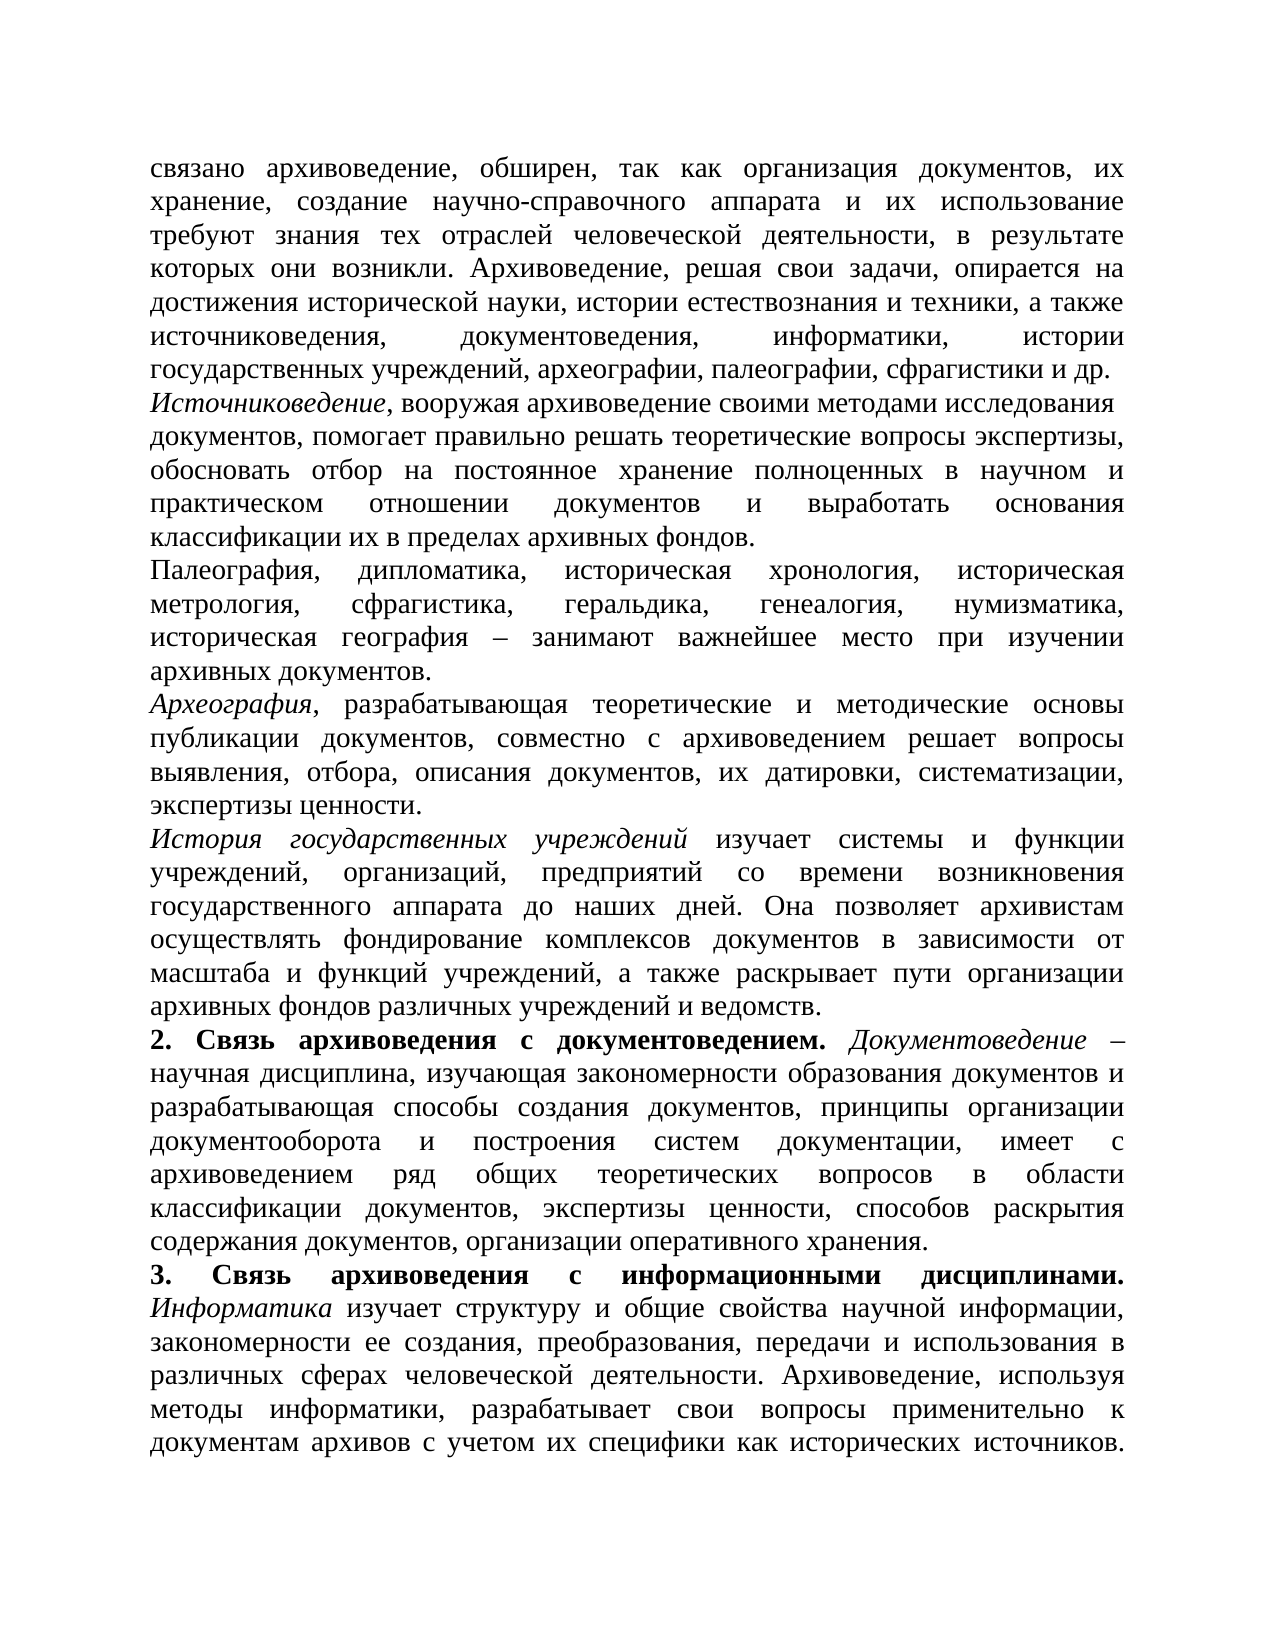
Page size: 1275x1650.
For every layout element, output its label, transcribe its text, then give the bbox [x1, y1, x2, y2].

text 2. Связь архивоведения с документоведением. Документоведение – научная дисциплина, изучающая закономерности образования документов и разрабатывающая способы создания документов, принципы организации документооборота и построения систем документации, имеет с архивоведением ряд общих теоретических вопросов в области классификации документов, экспертизы ценности, способов раскрытия содержания документов, организации оперативного хранения. [150, 1022, 1125, 1257]
text История государственных учреждений изучает системы и функции учреждений, организаций, предприятий со времени возникновения государственного аппарата до наших дней. Она позволяет архивистам осуществлять фондирование комплексов документов в зависимости от масштаба и функций учреждений, а также раскрывает пути организации архивных фондов различных учреждений и ведомств. [150, 821, 1125, 1022]
text Источниковедение, вооружая архивоведение своими методами исследования [150, 385, 1125, 418]
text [150, 150, 1125, 385]
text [150, 1257, 1125, 1458]
text Палеография, дипломатика, историческая хронология, историческая метрология, сфрагистика, геральдика, генеалогия, нумизматика, историческая география – занимают важнейшее место при изучении архивных документов. [150, 552, 1125, 687]
text документов, помогает правильно решать теоретические вопросы экспертизы, обосновать отбор на постоянное хранение полноценных в научном и практическом отношении документов и выработать основания классификации их в пределах архивных фондов. [150, 418, 1125, 552]
text Археография, разрабатывающая теоретические и методические основы публикации документов, совместно с архивоведением решает вопросы выявления, отбора, описания документов, их датировки, систематизации, экспертизы ценности. [150, 687, 1125, 821]
